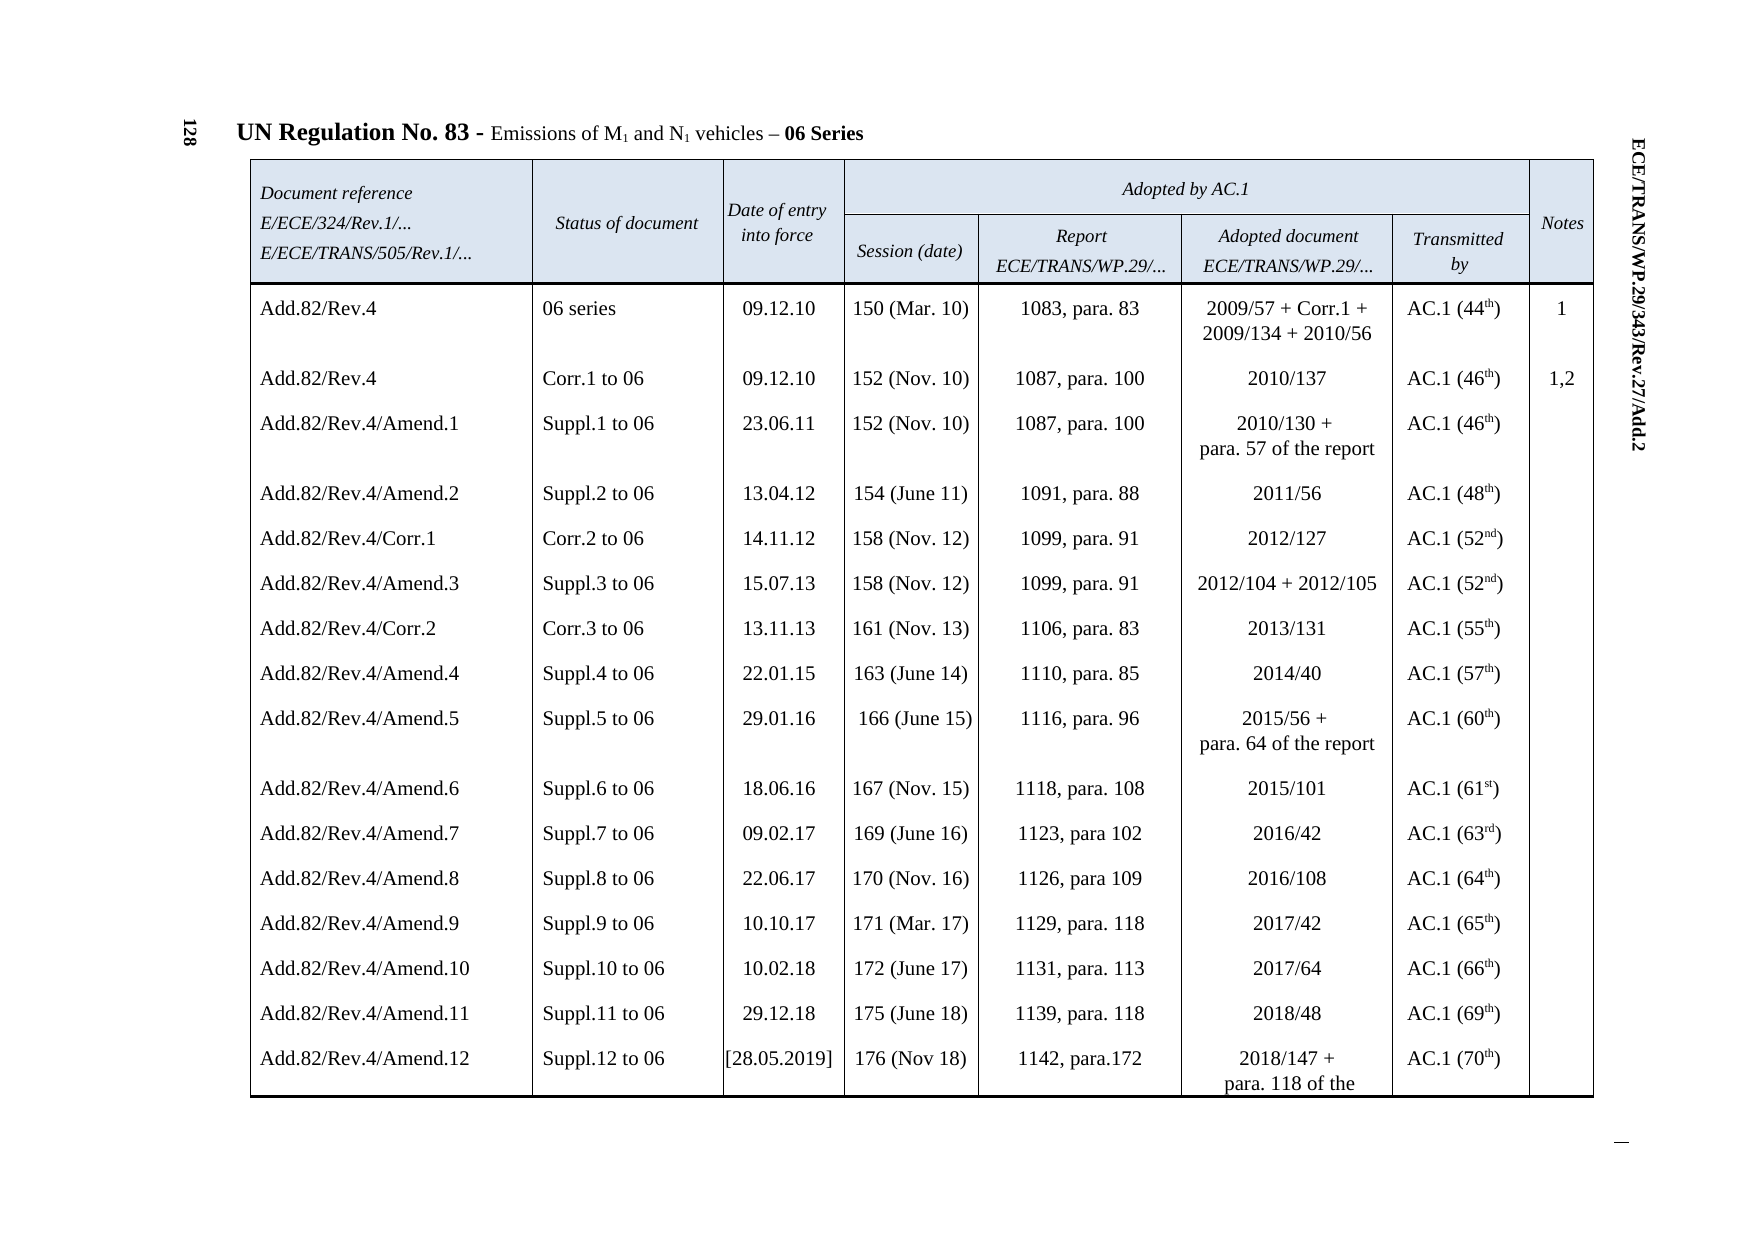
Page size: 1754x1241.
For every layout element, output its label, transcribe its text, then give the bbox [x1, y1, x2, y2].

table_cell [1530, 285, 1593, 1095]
text UN Regulation No. 83 - Emissions of M1 and N1 vehicles – 06 Series [236, 118, 1459, 146]
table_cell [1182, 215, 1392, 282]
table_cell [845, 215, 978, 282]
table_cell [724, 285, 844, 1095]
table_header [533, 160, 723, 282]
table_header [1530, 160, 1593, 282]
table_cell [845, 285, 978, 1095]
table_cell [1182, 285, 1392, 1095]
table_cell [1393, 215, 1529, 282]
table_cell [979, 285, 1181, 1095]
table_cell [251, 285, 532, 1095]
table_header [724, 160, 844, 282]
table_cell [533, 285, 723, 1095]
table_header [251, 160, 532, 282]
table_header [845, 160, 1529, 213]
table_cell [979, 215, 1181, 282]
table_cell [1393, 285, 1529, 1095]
